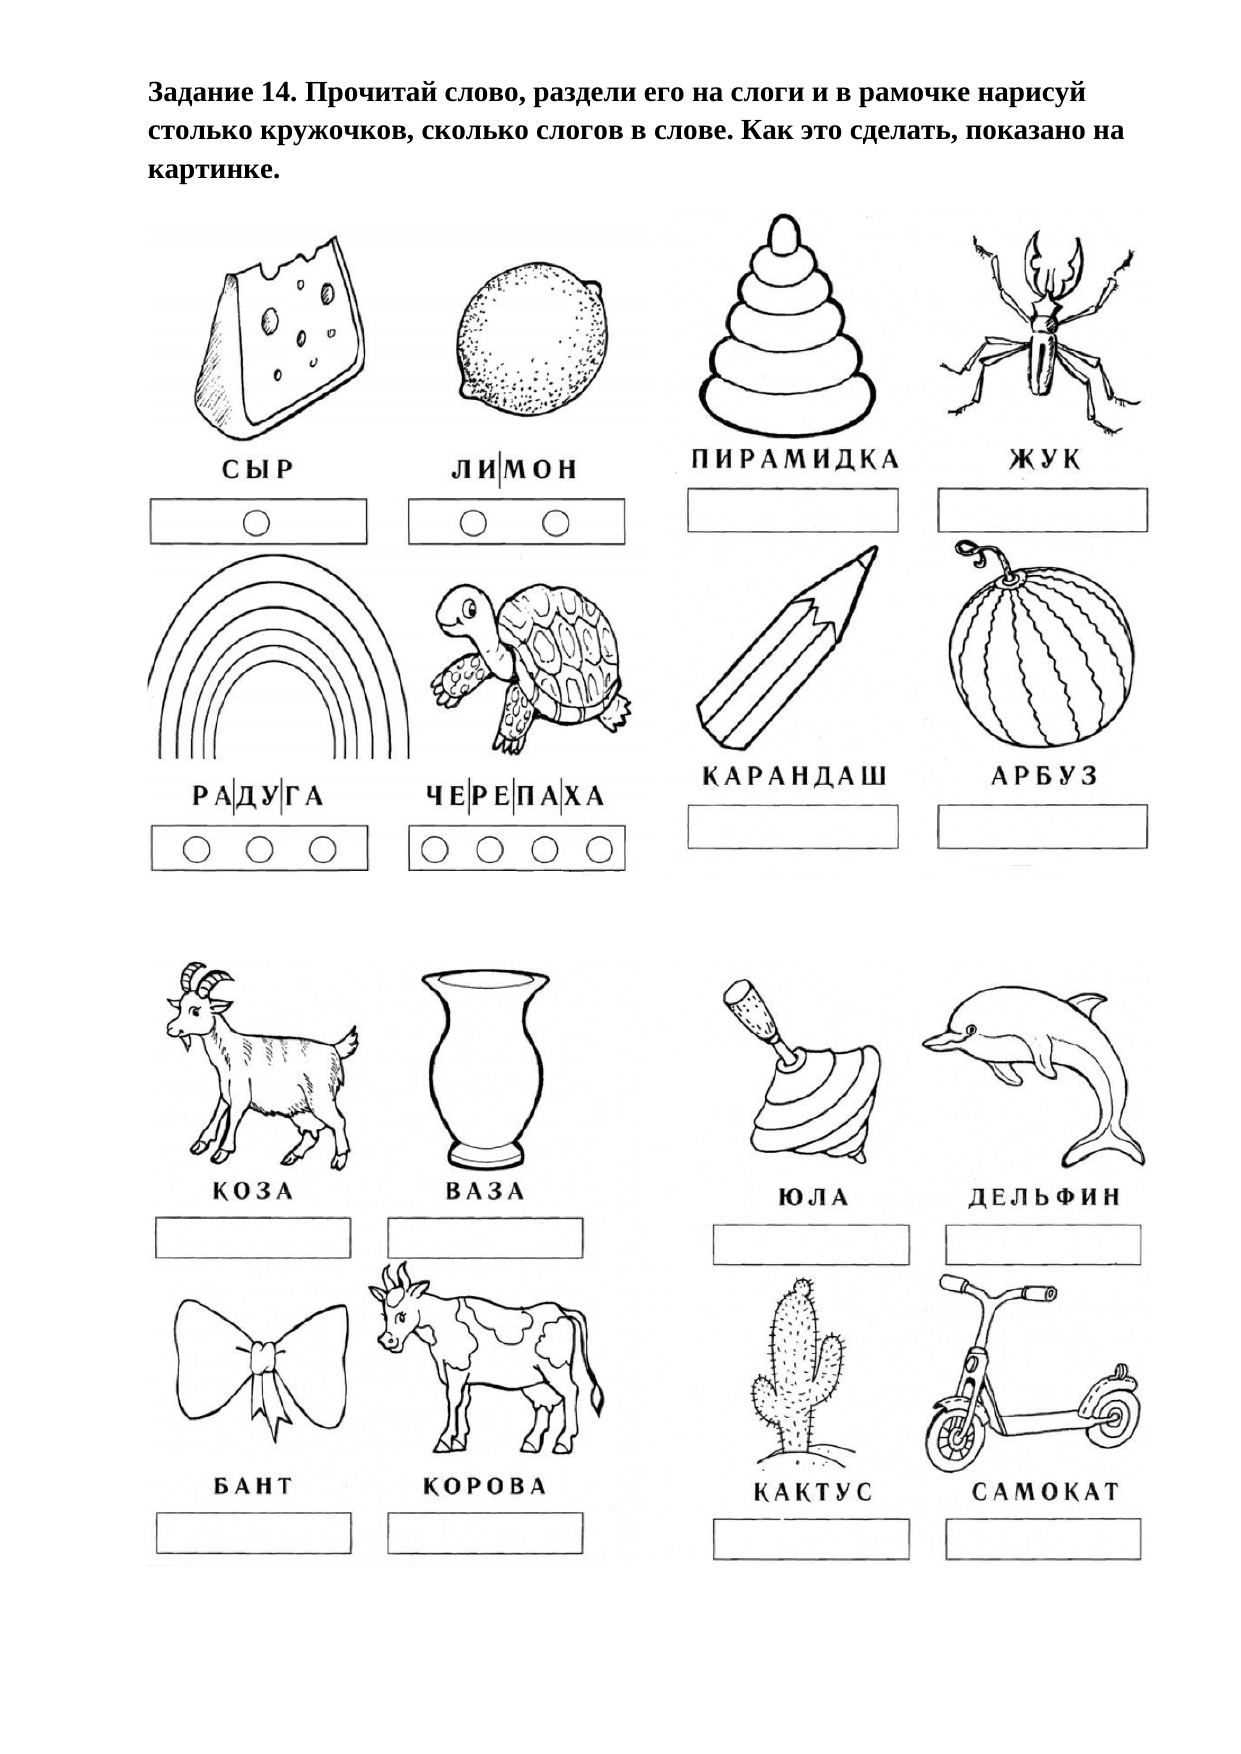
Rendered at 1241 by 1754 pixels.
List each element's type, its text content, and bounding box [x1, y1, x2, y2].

picture [147, 960, 1152, 1566]
text Задание 14. Прочитай слово, раздели его на слоги и в рамочке нарисуй столько кружочков, сколько слогов в слове. Как это сделать, показано на картинке. [148, 74, 1152, 184]
picture [147, 210, 1152, 876]
